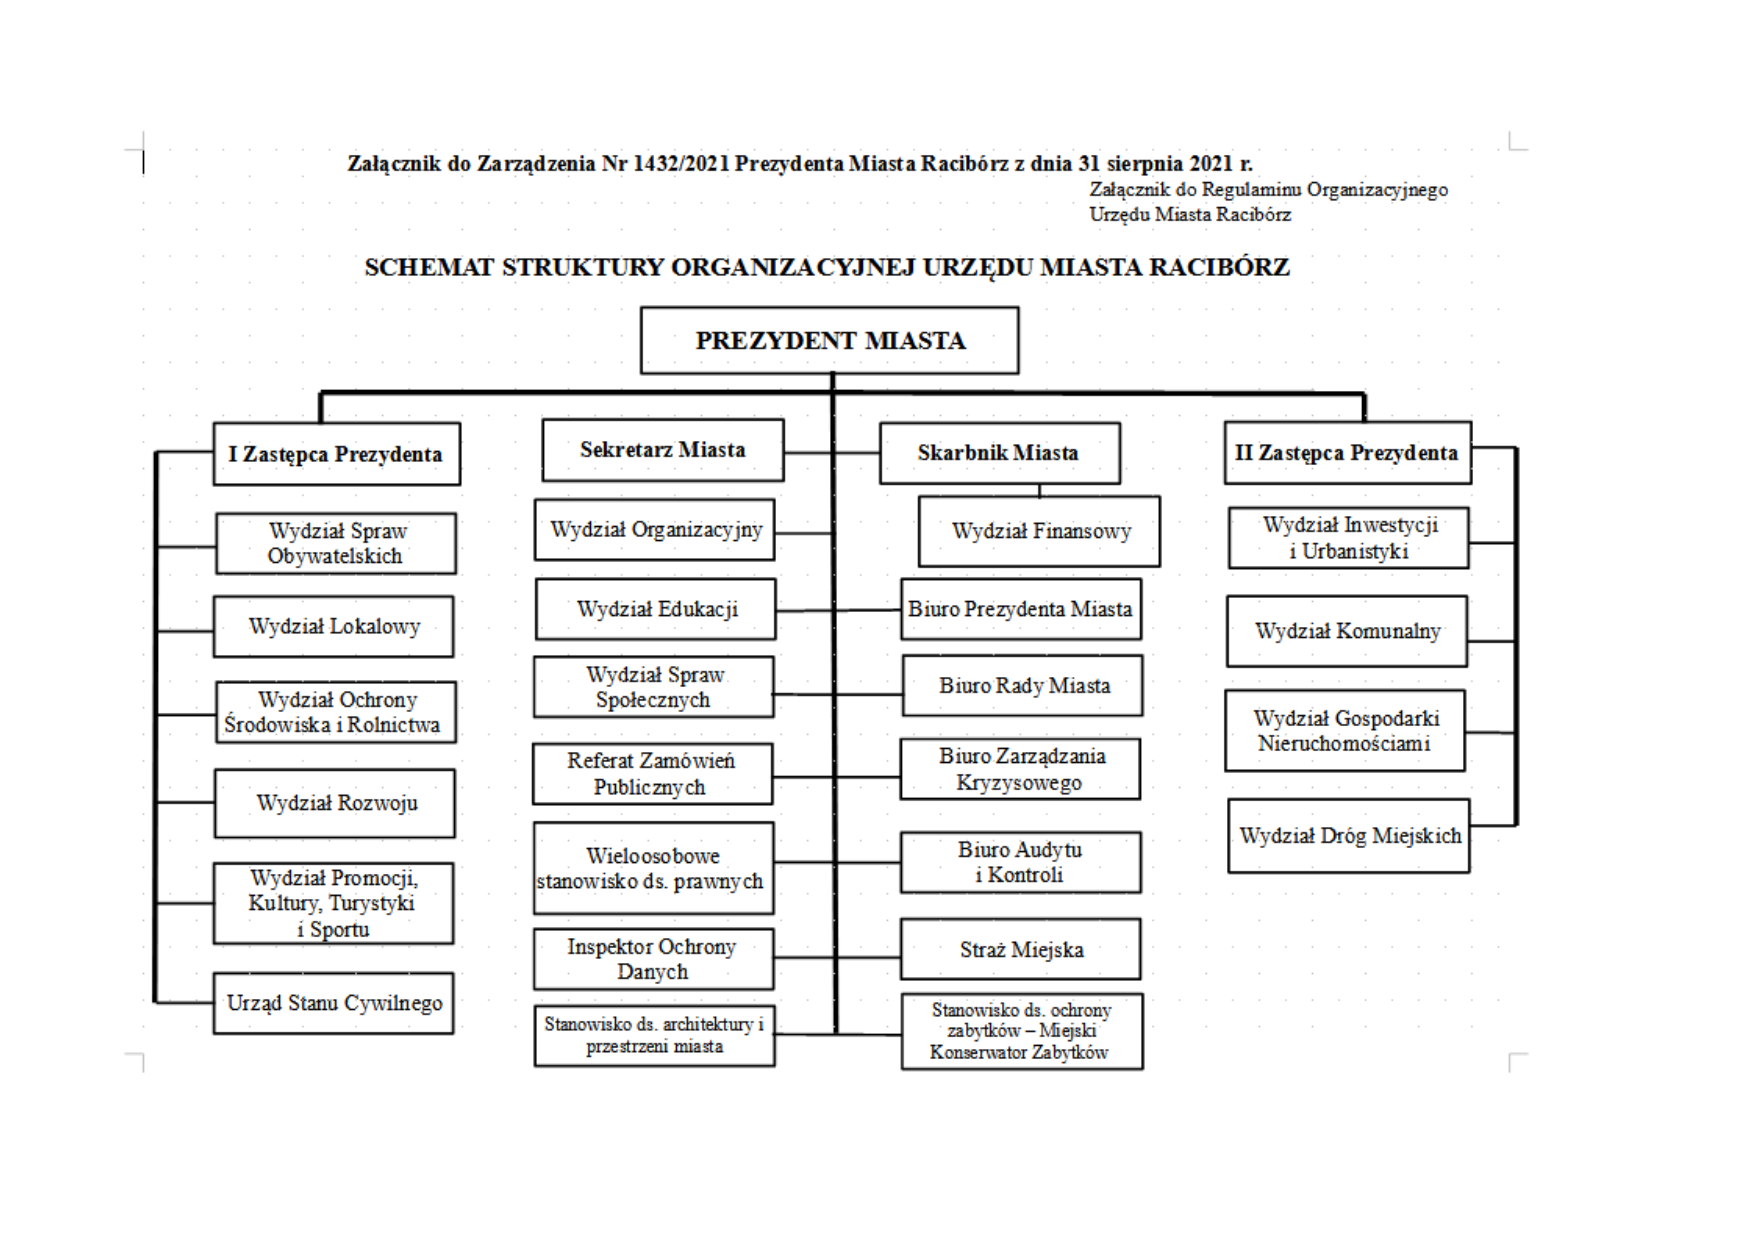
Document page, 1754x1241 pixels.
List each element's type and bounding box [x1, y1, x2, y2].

picture [118, 118, 1548, 1109]
